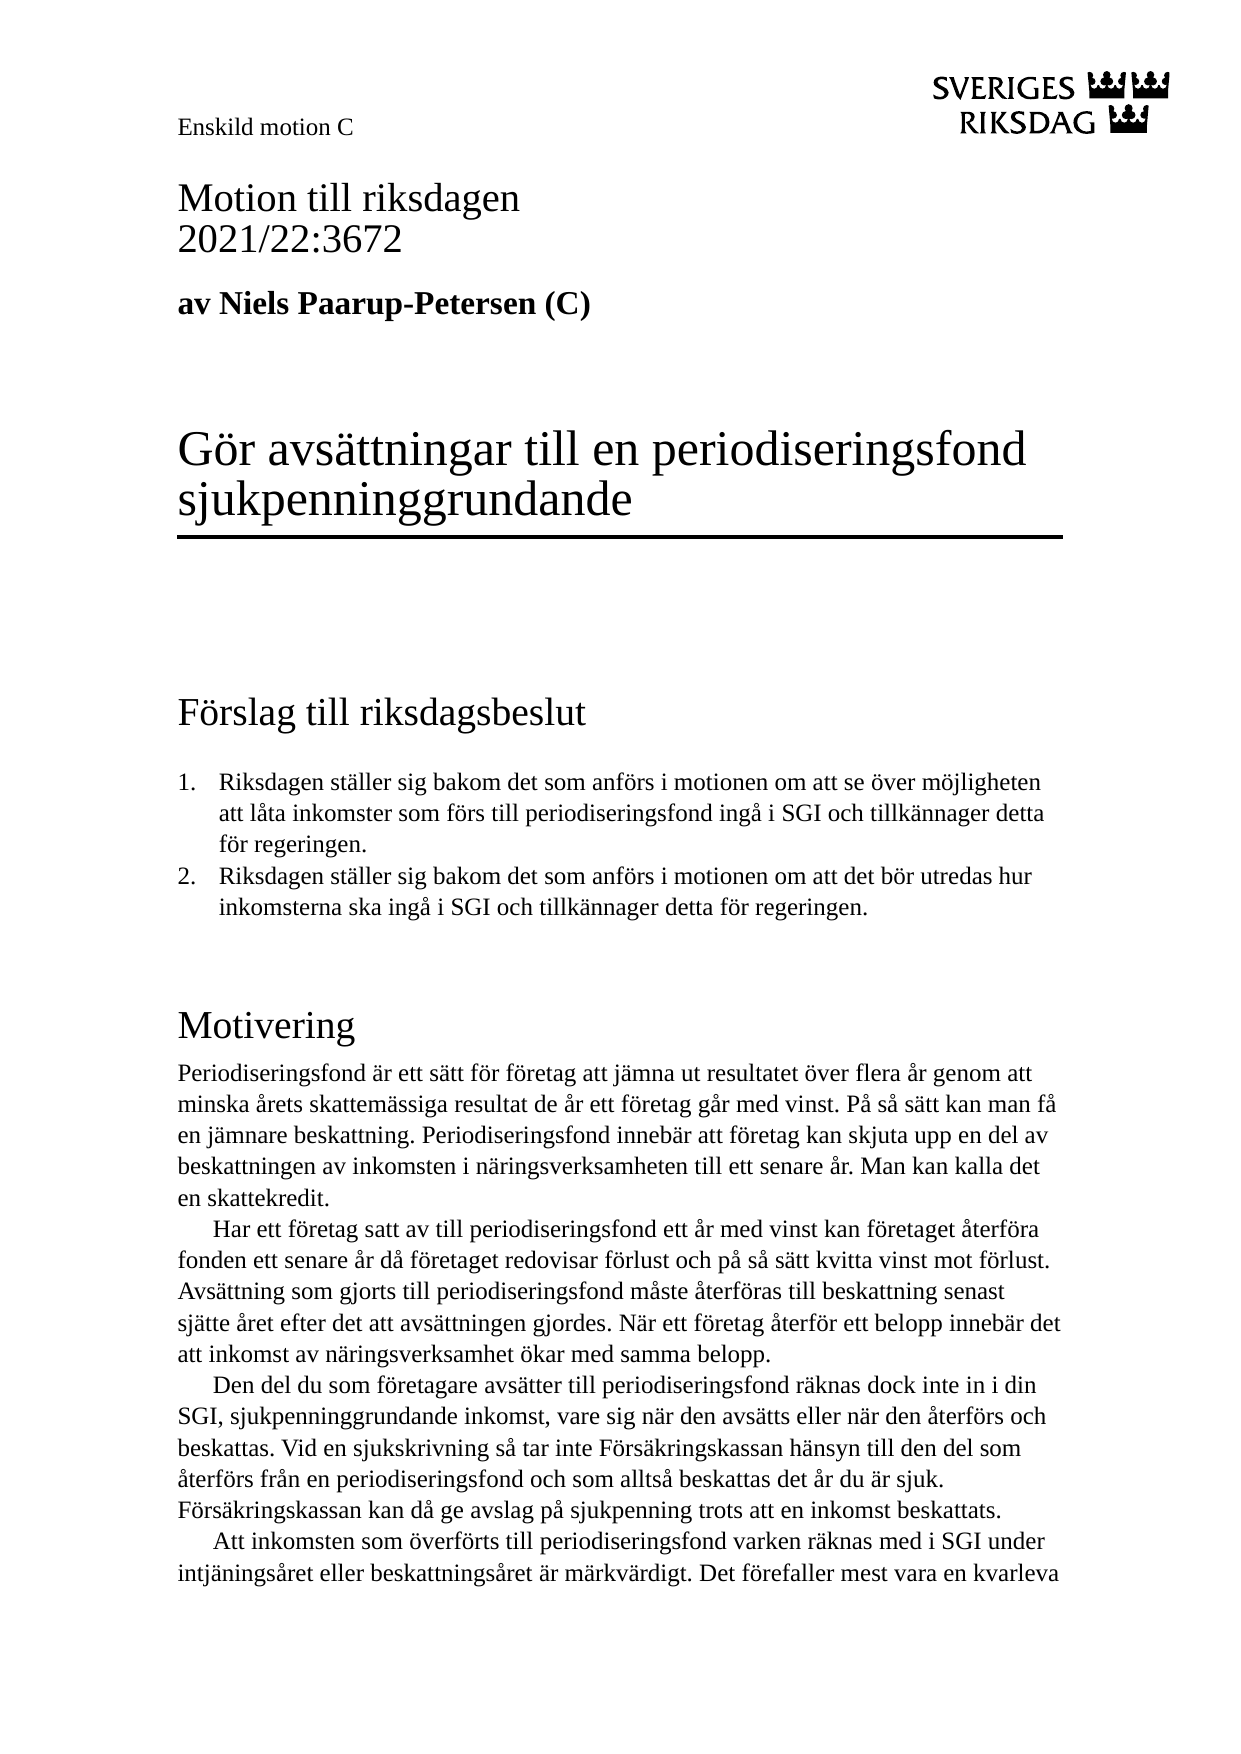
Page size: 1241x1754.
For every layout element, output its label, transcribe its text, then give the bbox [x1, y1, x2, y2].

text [177, 1524, 1063, 1586]
text Periodiseringsfond är ett sätt för företag att jämna ut resultatet över flera år genom att minska årets skattemässiga resultat de år ett företag går med vinst. På så sätt kan man få en jämnare beskattning. Periodiseringsfond innebär att företag kan skjuta upp en del av beskattningen av inkomsten i näringsverksamheten till ett senare år. Man kan kalla det en skattekredit. [177, 1055, 1063, 1211]
text Har ett företag satt av till periodiseringsfond ett år med vinst kan företaget återföra fonden ett senare år då företaget redovisar förlust och på så sätt kvitta vinst mot förlust. Avsättning som gjorts till periodiseringsfond måste återföras till beskattning senast sjätte året efter det att avsättningen gjordes. När ett företag återför ett belopp innebär det att inkomst av näringsverksamhet ökar med samma belopp. [177, 1211, 1063, 1368]
text Den del du som företagare avsätter till periodiseringsfond räknas dock inte in i din SGI, sjukpenninggrundande inkomst, vare sig när den avsätts eller när den återförs och beskattas. Vid en sjukskrivning så tar inte Försäkringskassan hänsyn till den del som återförs från en periodiseringsfond och som alltså beskattas det år du är sjuk. Försäkringskassan kan då ge avslag på sjukpenning trots att en inkomst beskattats. [177, 1368, 1063, 1524]
